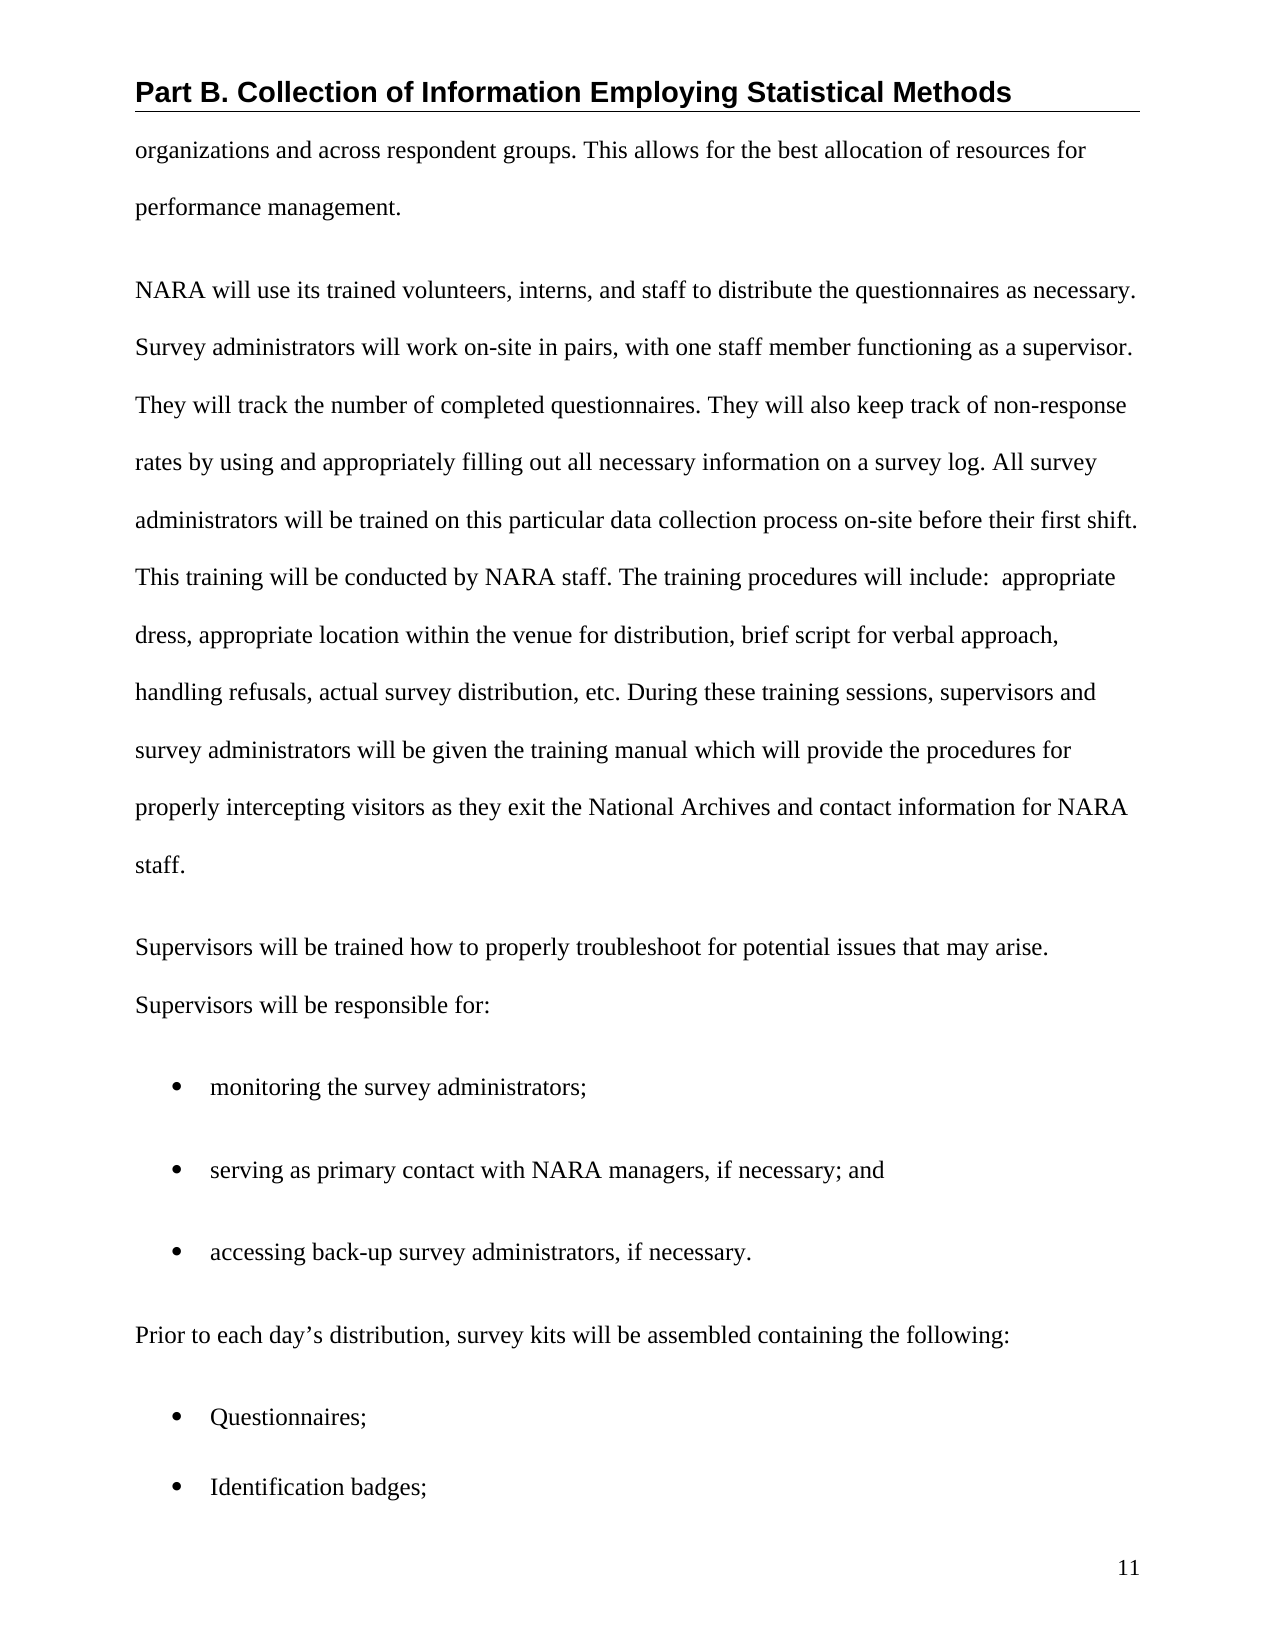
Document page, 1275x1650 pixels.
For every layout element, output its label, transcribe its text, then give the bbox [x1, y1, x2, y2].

text Prior to each day’s distribution, survey kits will be assembled containing the following: [135, 1320, 1140, 1349]
list Questionnaires; [172, 1402, 1140, 1431]
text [135, 135, 1140, 221]
list accessing back-up survey administrators, if necessary. [172, 1237, 1140, 1266]
list Identification badges; [172, 1472, 1140, 1501]
text NARA will use its trained volunteers, interns, and staff to distribute the questionnaires as necessary. Survey administrators will work on-site in pairs, with one staff member functioning as a supervisor. They will track the number of completed questionnaires. They will also keep track of non-response rates by using and appropriately filling out all necessary information on a survey log. All survey administrators will be trained on this particular data collection process on-site before their first shift. This training will be conducted by NARA staff. The training procedures will include: appropriate dress, appropriate location within the venue for distribution, brief script for verbal approach, handling refusals, actual survey distribution, etc. During these training sessions, supervisors and survey administrators will be given the training manual which will provide the procedures for properly intercepting visitors as they exit the National Archives and contact information for NARA staff. [135, 275, 1140, 879]
list serving as primary contact with NARA managers, if necessary; and [172, 1155, 1140, 1184]
text Supervisors will be trained how to properly troubleshoot for potential issues that may arise. Supervisors will be responsible for: [135, 932, 1140, 1019]
list monitoring the survey administrators; [172, 1072, 1140, 1101]
